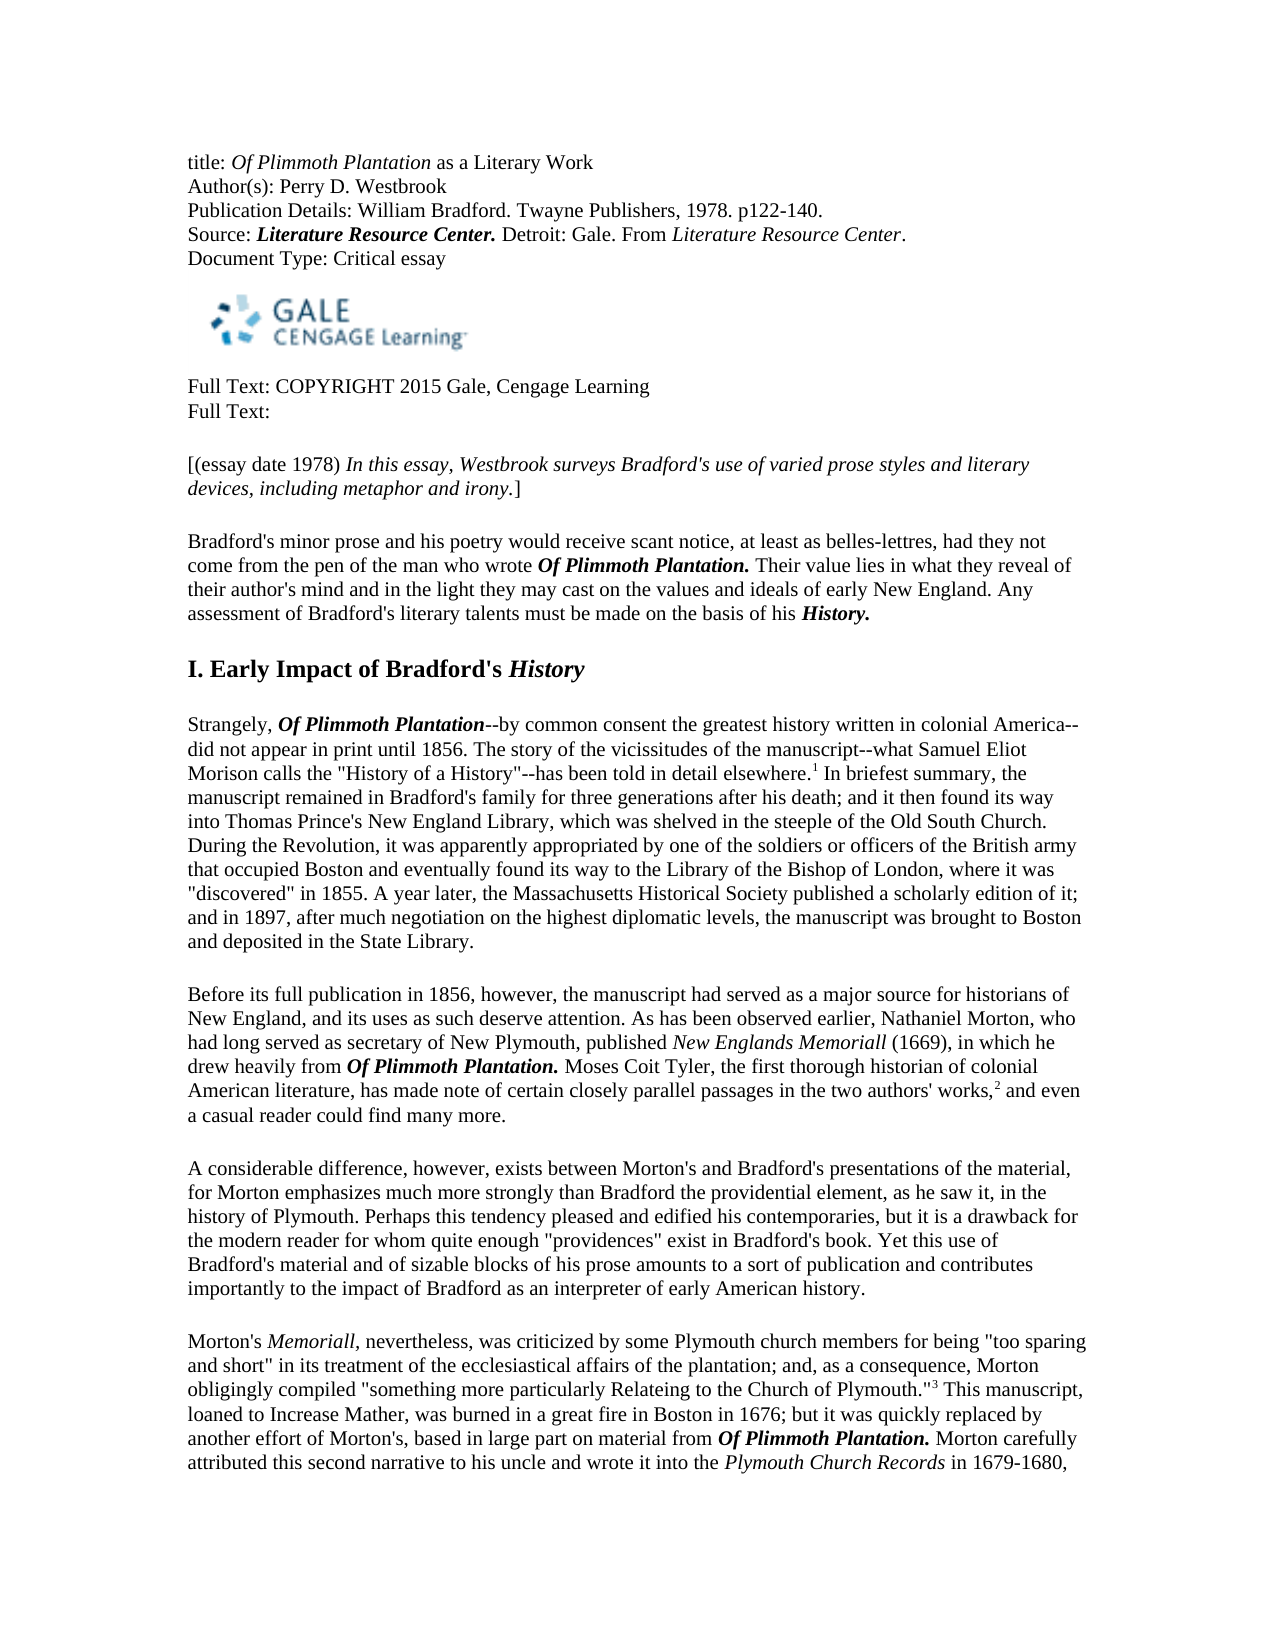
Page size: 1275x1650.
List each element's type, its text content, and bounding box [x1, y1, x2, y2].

text Document Type: Critical essay [187, 246, 1087, 270]
text Full Text: [187, 398, 1087, 423]
text Strangely, Of Plimmoth Plantation--by common consent the greatest history written in colonial America--did not appear in print until 1856. The story of the vicissitudes of the manuscript--what Samuel Eliot Morison calls the "History of a History"--has been told in detail elsewhere.1 In briefest summary, the manuscript remained in Bradford's family for three generations after his death; and it then found its way into Thomas Prince's New England Library, which was shelved in the steeple of the Old South Church. During the Revolution, it was apparently appropriated by one of the soldiers or officers of the British army that occupied Boston and eventually found its way to the Library of the Bishop of London, where it was "discovered" in 1855. A year later, the Massachusetts Historical Society published a scholarly edition of it; and in 1897, after much negotiation on the highest diplomatic levels, the manuscript was brought to Boston and deposited in the State Library. [187, 712, 1087, 953]
text Publication Details: William Bradford. Twayne Publishers, 1978. p122-140. [187, 198, 1087, 222]
text Full Text: COPYRIGHT 2015 Gale, Cengage Learning [187, 374, 1087, 398]
text Source: Literature Resource Center. Detroit: Gale. From Literature Resource Center. [187, 222, 1087, 246]
text I. Early Impact of Bradford's History [187, 654, 1087, 683]
text Author(s): Perry D. Westbrook [187, 174, 1087, 198]
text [187, 1329, 1087, 1474]
text Before its full publication in 1856, however, the manuscript had served as a major source for historians of New England, and its uses as such deserve attention. As has been observed earlier, Nathaniel Morton, who had long served as secretary of New Plymouth, published New Englands Memoriall (1669), in which he drew heavily from Of Plimmoth Plantation. Moses Coit Tyler, the first thorough historian of colonial American literature, has made note of certain closely parallel passages in the two authors' works,2 and even a casual reader could find many more. [187, 982, 1087, 1127]
text title: Of Plimmoth Plantation as a Literary Work [187, 150, 1087, 174]
text [(essay date 1978) In this essay, Westbrook surveys Bradford's use of varied prose styles and literary devices, including metaphor and irony.] [187, 452, 1087, 500]
text Bradford's minor prose and his poetry would receive scant notice, at least as belles-lettres, had they not come from the pen of the man who wrote Of Plimmoth Plantation. Their value lies in what they reveal of their author's mind and in the light they may cast on the values and ideals of early New England. Any assessment of Bradford's literary talents must be made on the basis of his History. [187, 529, 1087, 625]
picture [187, 270, 492, 375]
text A considerable difference, however, exists between Morton's and Bradford's presentations of the material, for Morton emphasizes much more strongly than Bradford the providential element, as he saw it, in the history of Plymouth. Perhaps this tendency pleased and edified his contemporaries, but it is a drawback for the modern reader for whom quite enough "providences" exist in Bradford's book. Yet this use of Bradford's material and of sizable blocks of his prose amounts to a sort of publication and contributes importantly to the impact of Bradford as an interpreter of early American history. [187, 1156, 1087, 1300]
